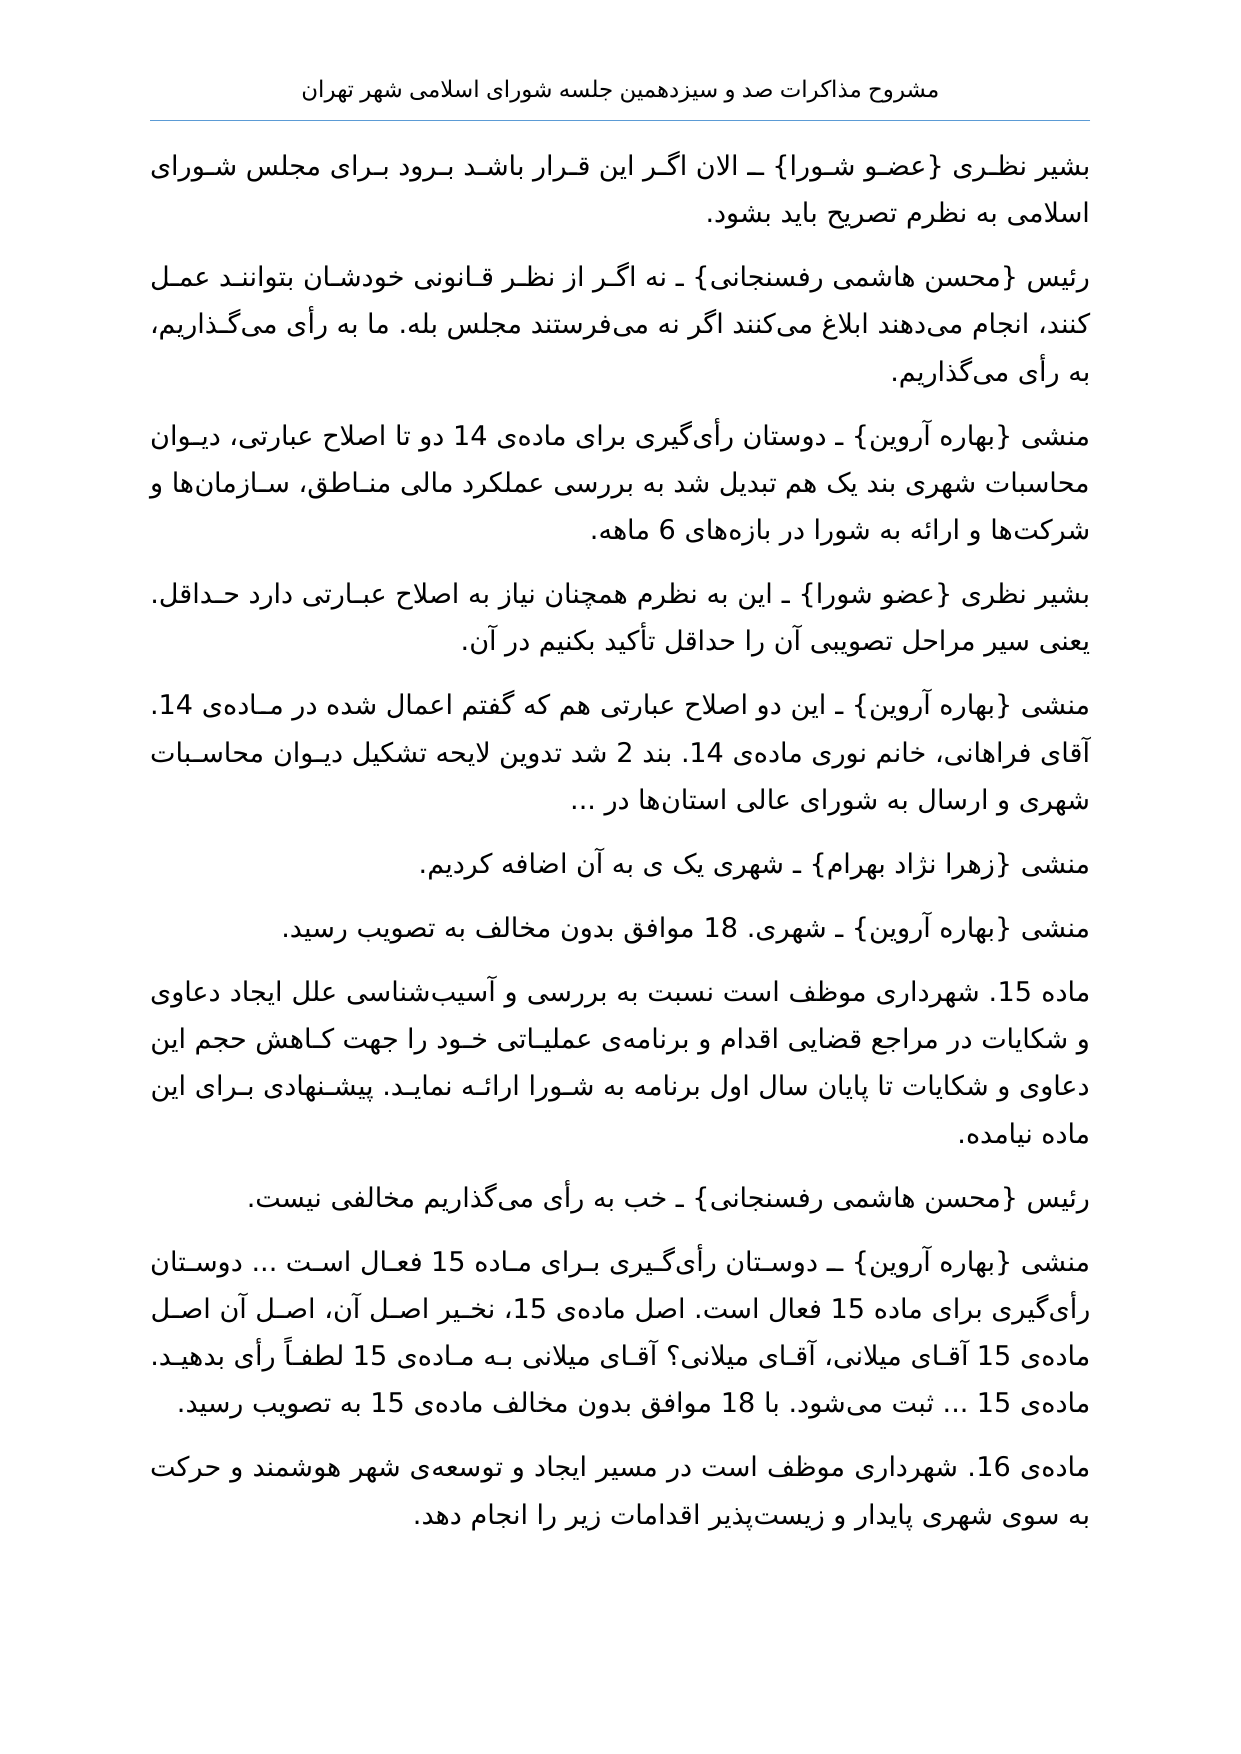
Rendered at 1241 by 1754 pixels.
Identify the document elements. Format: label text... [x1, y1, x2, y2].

text بشیر نظری {عضو شورا} ـ این به نظرم همچنان نیاز به اصلاح عبارتی دارد حداقل. یعنی سیر مراحل تصویبی آن را حداقل تأکید بکنیم در آن. [150, 578, 1090, 657]
text رئیس {محسن هاشمی رفسنجانی} ـ نه اگر از نظر قانونی خودشان بتوانند عمل کنند، انجام می‌دهند ابلاغ می‌کنند اگر نه می‌فرستند مجلس بله. ما به رأی می‌گذاریم، به رأی می‌گذاریم. [150, 261, 1090, 387]
text منشی {بهاره آروین} ـ این دو اصلاح عبارتی هم که گفتم اعمال شده در ماده‌ی 14. آقای فراهانی، خانم نوری ماده‌ی 14. بند 2 شد تدوین لایحه تشکیل دیوان محاسبات شهری و ارسال به شورای عالی استان‌ها در ... [150, 689, 1090, 816]
text ماده 15. شهرداری موظف است نسبت به بررسی و آسیب‌شناسی علل ایجاد دعاوی و شکایات در مراجع قضایی اقدام و برنامه‌ی عملیاتی خود را جهت کاهش حجم این دعاوی و شکایات تا پایان سال اول برنامه به شورا ارائه نماید. پیشنهادی برای این ماده نیامده. [150, 976, 1090, 1149]
text منشی {بهاره آروین} ـ دوستان رأی‌گیری برای ماده‌ی 14 دو تا اصلاح عبارتی، دیوان محاسبات شهری بند یک هم تبدیل شد به بررسی عملکرد مالی مناطق، سازمان‌ها و شرکت‌ها و ارائه به شورا در بازه‌های 6 ماهه. [150, 420, 1090, 546]
text منشی {بهاره آروین} ـ دوستان رأی‌گیری برای ماده 15 فعال است ... دوستان رأی‌گیری برای ماده 15 فعال است. اصل ماده‌ی 15، نخیر اصل‌ آن، اصل‌ آن اصل ماده‌ی 15 آقای میلانی، آقای میلانی؟ آقای میلانی به ماده‌ی 15 لطفاً رأی بدهید. ماده‌ی 15 ... ثبت می‌شود. با 18 موافق بدون مخالف ماده‌ی 15 به تصویب رسید. [150, 1246, 1090, 1419]
text رئیس {محسن هاشمی رفسنجانی} ـ خب به رأی می‌گذاریم مخالفی نیست. [150, 1182, 1090, 1213]
text ماده‌ی 16. شهرداری موظف است در مسیر ایجاد و توسعه‌ی شهر هوشمند و حرکت به سوی شهری پایدار و زیست‌پذیر اقدامات زیر را انجام دهد. [150, 1452, 1090, 1531]
text منشی {بهاره آروین} ـ شهری. 18 موافق بدون مخالف به تصویب رسید. [150, 912, 1090, 944]
text بشیر نظری {عضو شورا} ـ الان اگر این قرار باشد برود برای مجلس شورای اسلامی به نظرم تصریح باید بشود. [150, 150, 1090, 229]
text منشی {زهرا نژاد بهرام} ـ شهری یک ی به آن اضافه کردیم. [150, 848, 1090, 880]
